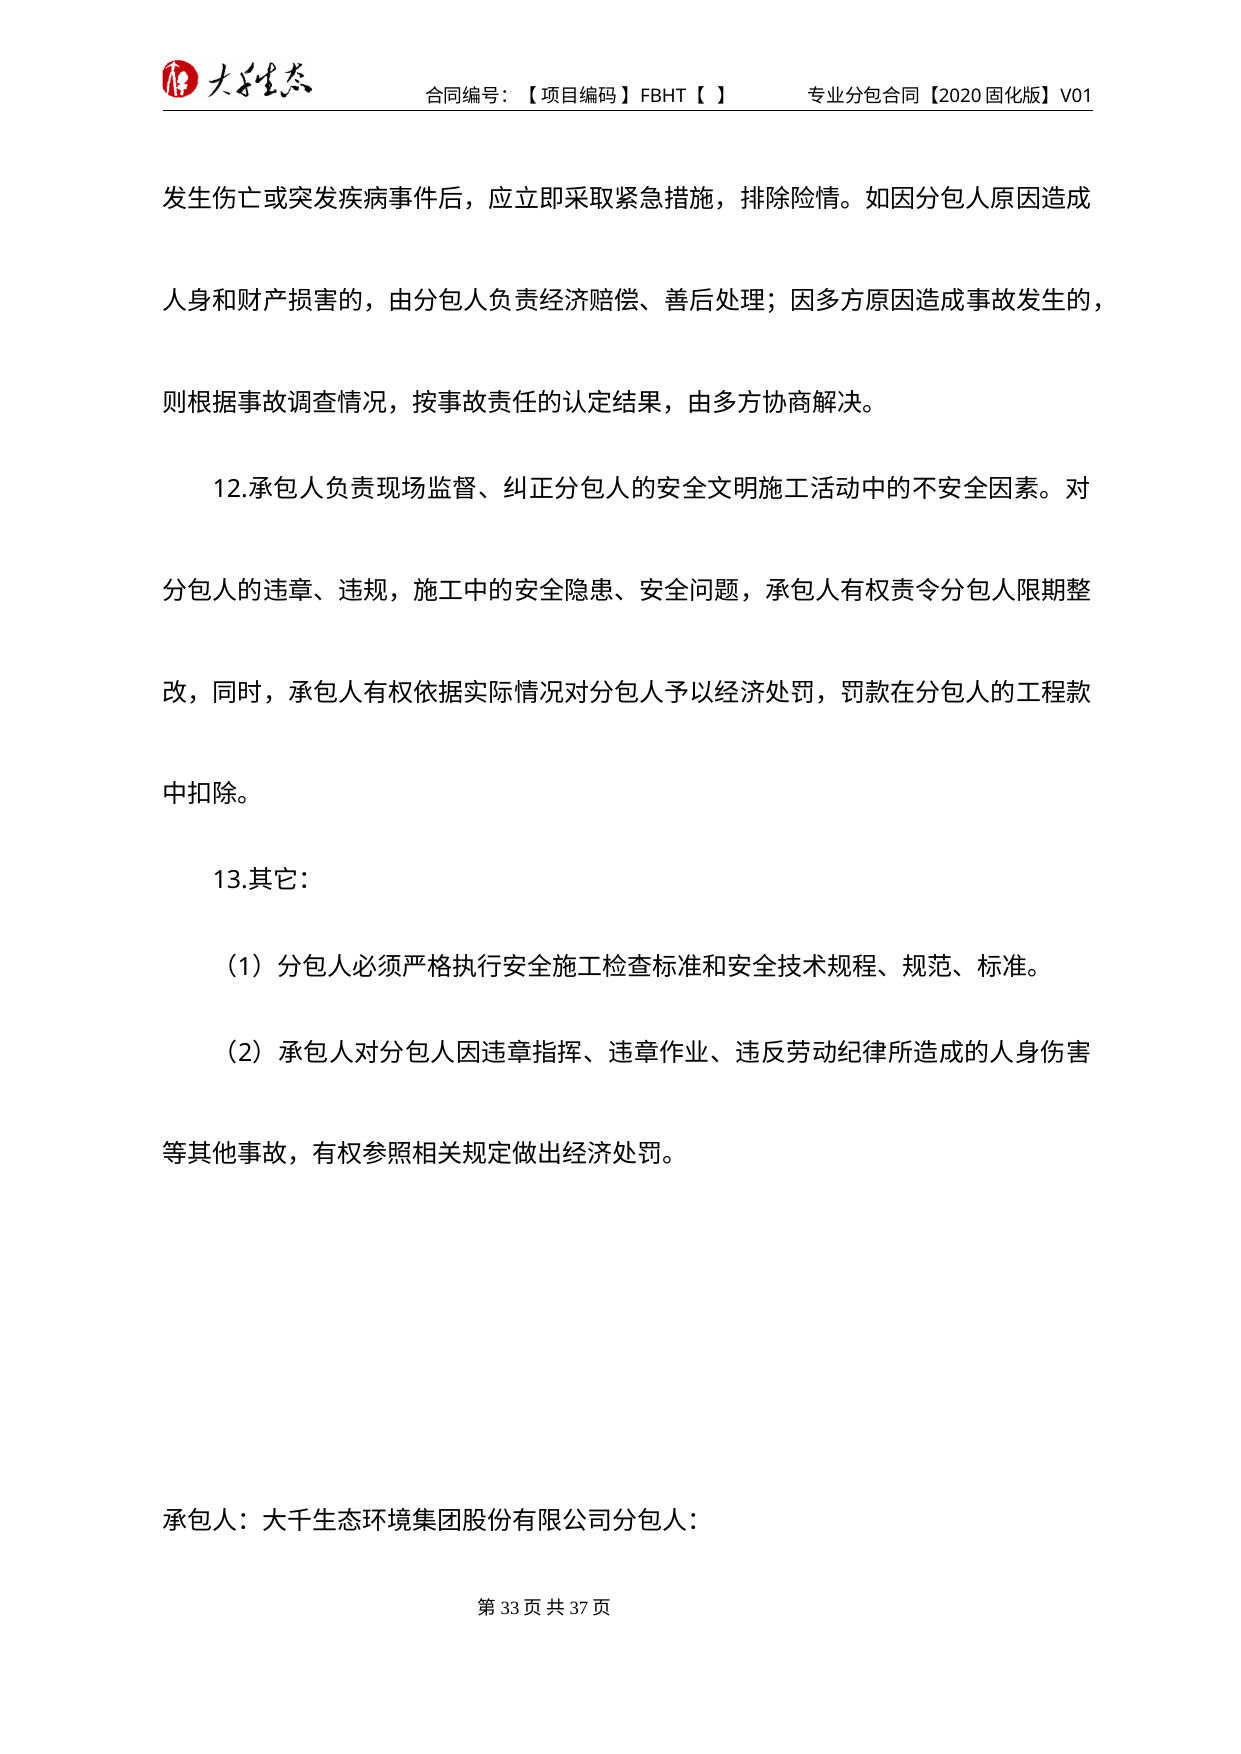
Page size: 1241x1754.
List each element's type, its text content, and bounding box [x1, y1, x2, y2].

text （1）分包人必须严格执行安全施工检查标准和安全技术规程、规范、标准。 [162, 930, 1093, 998]
text （2）承包人对分包人因违章指挥、违章作业、违反劳动纪律所造成的人身伤害等其他事故，有权参照相关规定做出经济处罚。 [162, 1016, 1093, 1186]
picture [162, 59, 312, 102]
text 承包人：大千生态环境集团股份有限公司分包人： [162, 1484, 1093, 1552]
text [162, 163, 1093, 434]
text 12.承包人负责现场监督、纠正分包人的安全文明施工活动中的不安全因素。对分包人的违章、违规，施工中的安全隐患、安全问题，承包人有权责令分包人限期整改，同时，承包人有权依据实际情况对分包人予以经济处罚，罚款在分包人的工程款中扣除。 [162, 452, 1093, 826]
text 13.其它： [162, 844, 1093, 912]
